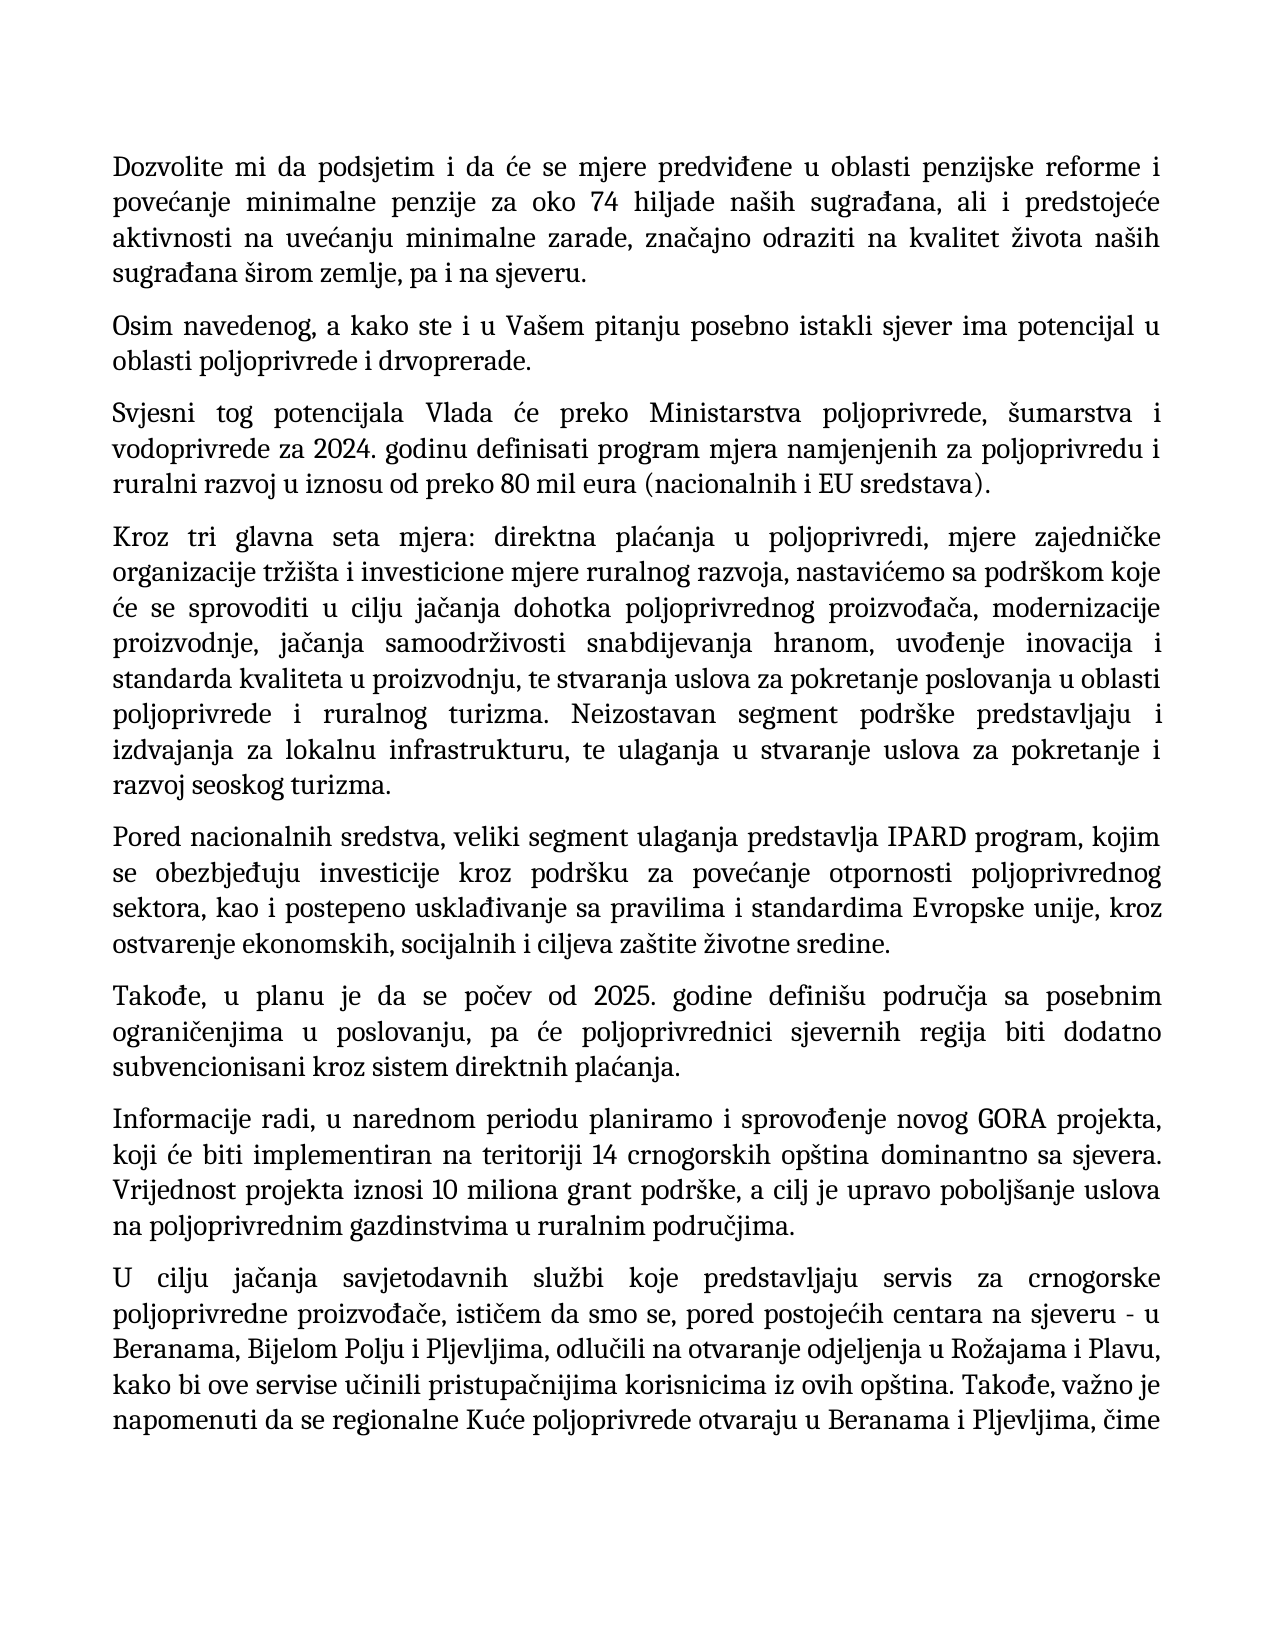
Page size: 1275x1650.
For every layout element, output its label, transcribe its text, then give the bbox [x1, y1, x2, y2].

text Osim navedenog, a kako ste i u Vašem pitanju posebno istakli sjever ima potencijal u oblasti poljoprivrede i drvoprerade. [112, 309, 1162, 378]
text Informacije radi, u narednom periodu planiramo i sprovođenje novog GORA projekta, koji će biti implementiran na teritoriji 14 crnogorskih opština dominantno sa sjevera. Vrijednost projekta iznosi 10 miliona grant podrške, a cilj je upravo poboljšanje uslova na poljoprivrednim gazdinstvima u ruralnim područjima. [112, 1102, 1162, 1243]
text Svjesni tog potencijala Vlada će preko Ministarstva poljoprivrede, šumarstva i vodoprivrede za 2024. godinu definisati program mjera namjenjenih za poljoprivredu i ruralni razvoj u iznosu od preko 80 mil eura (nacionalnih i EU sredstava). [112, 396, 1162, 501]
text Dozvolite mi da podsjetim i da će se mjere predviđene u oblasti penzijske reforme i povećanje minimalne penzije za oko 74 hiljade naših sugrađana, ali i predstojeće aktivnosti na uvećanju minimalne zarade, značajno odraziti na kvalitet života naših sugrađana širom zemlje, pa i na sjeveru. [112, 150, 1162, 290]
text Takođe, u planu je da se počev od 2025. godine definišu područja sa posebnim ograničenjima u poslovanju, pa će poljoprivrednici sjevernih regija biti dodatno subvencionisani kroz sistem direktnih plaćanja. [112, 979, 1162, 1084]
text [112, 1261, 1162, 1437]
text Pored nacionalnih sredstva, veliki segment ulaganja predstavlja IPARD program, kojim se obezbjeđuju investicije kroz podršku za povećanje otpornosti poljoprivrednog sektora, kao i postepeno usklađivanje sa pravilima i standardima Evropske unije, kroz ostvarenje ekonomskih, socijalnih i ciljeva zaštite životne sredine. [112, 821, 1162, 961]
text Kroz tri glavna seta mjera: direktna plaćanja u poljoprivredi, mjere zajedničke organizacije tržišta i investicione mjere ruralnog razvoja, nastavićemo sa podrškom koje će se sprovoditi u cilju jačanja dohotka poljoprivrednog proizvođača, modernizacije proizvodnje, jačanja samoodrživosti snabdijevanja hranom, uvođenje inovacija i standarda kvaliteta u proizvodnju, te stvaranja uslova za pokretanje poslovanja u oblasti poljoprivrede i ruralnog turizma. Neizostavan segment podrške predstavljaju i izdvajanja za lokalnu infrastrukturu, te ulaganja u stvaranje uslova za pokretanje i razvoj seoskog turizma. [112, 520, 1162, 802]
